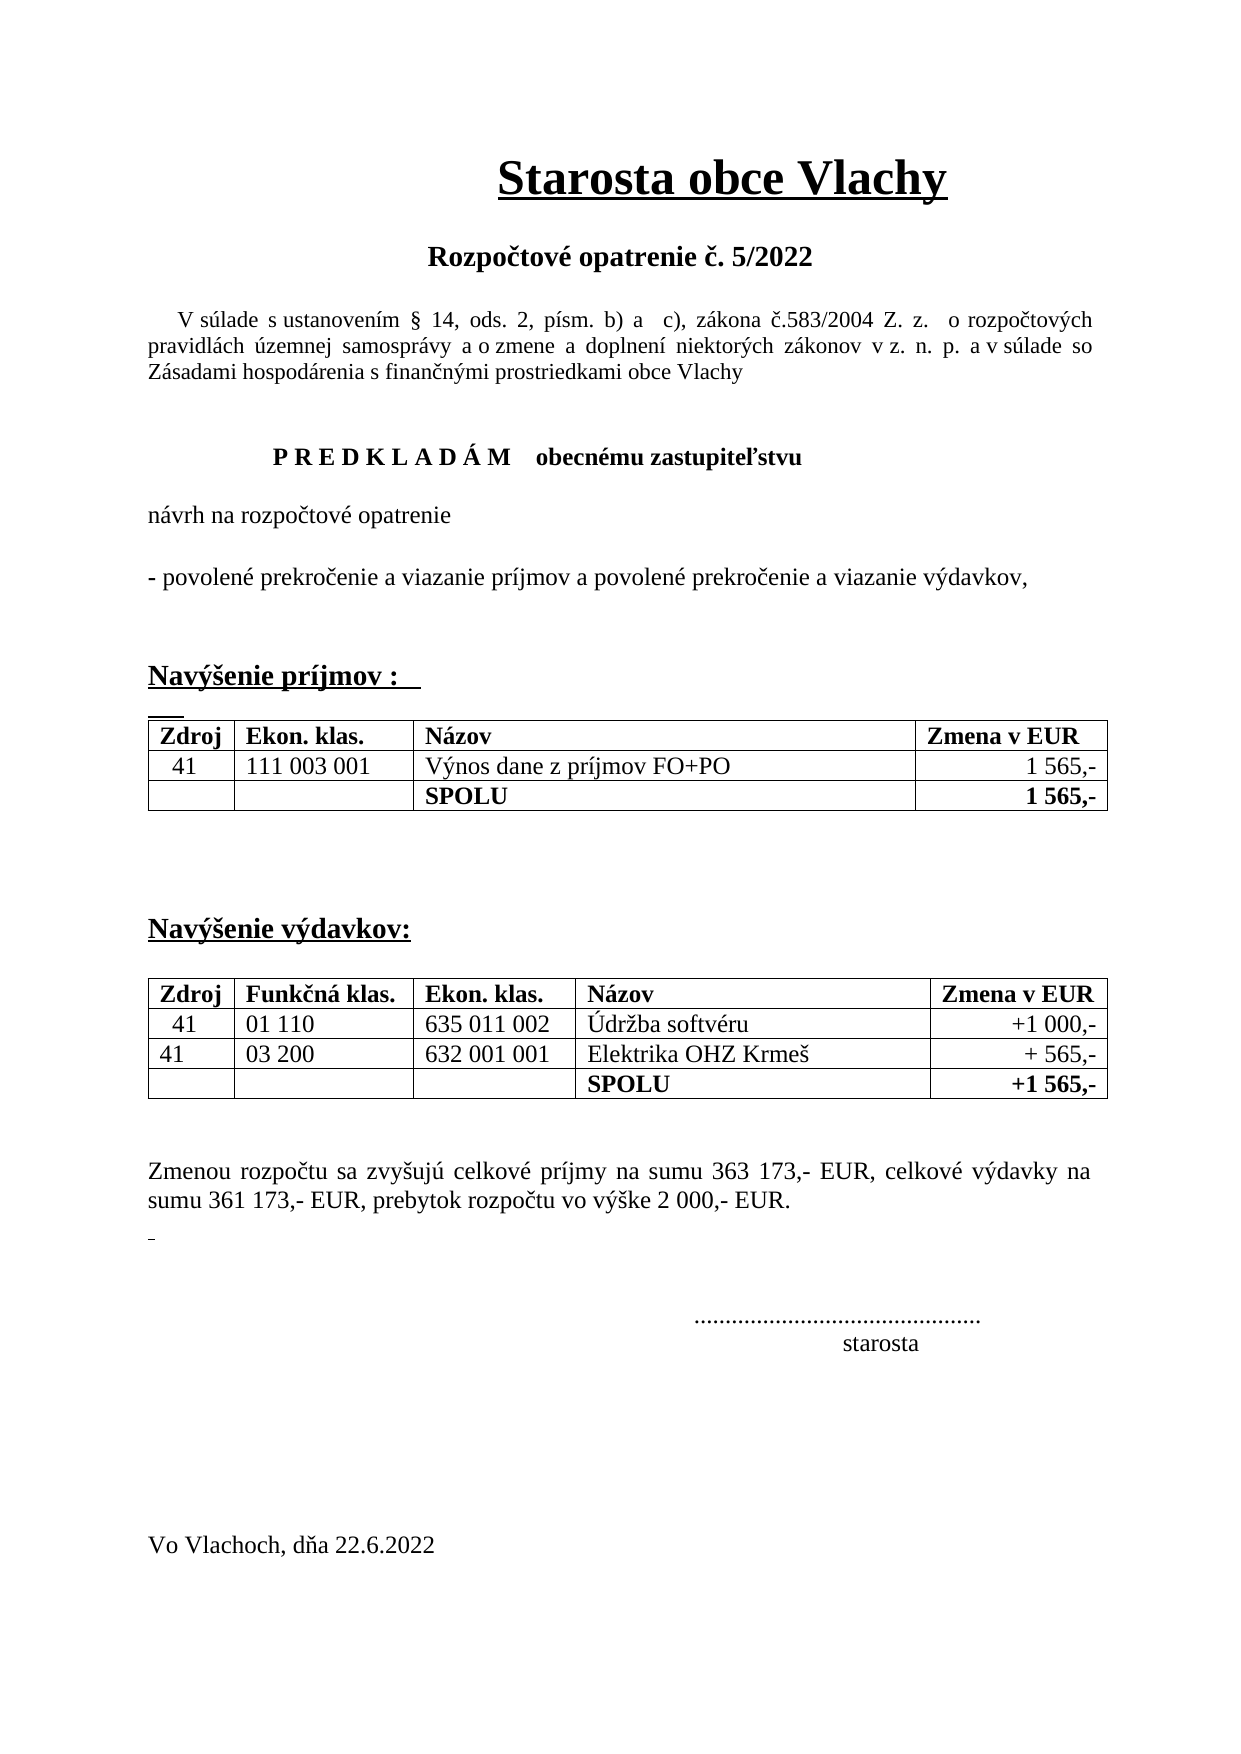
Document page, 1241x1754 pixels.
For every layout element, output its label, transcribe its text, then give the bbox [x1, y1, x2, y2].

text V súlade s ustanovením § 14, ods. 2, písm. b) a c), zákona č.583/2004 Z. z. o rozpočtových pravidlách územnej samosprávy a o zmene a doplnení niektorých zákonov v z. n. p. a v súlade so Zásadami hospodárenia s finančnými prostriedkami obce Vlachy [148, 306, 1093, 385]
table_header Ekon. klas. [235, 721, 413, 750]
table_cell 41 [149, 1039, 234, 1068]
table_header Ekon. klas. [414, 979, 575, 1008]
text Vo Vlachoch, dňa 22.6.2022 [148, 1530, 1093, 1558]
text Navýšenie výdavkov: [148, 911, 1093, 945]
table_header Zmena v EUR [931, 979, 1107, 1008]
table_cell [235, 781, 413, 809]
table_header Názov [414, 721, 915, 750]
text .............................................. [148, 1300, 1093, 1328]
table_cell 01 110 [235, 1009, 413, 1038]
table_cell Údržba softvéru [576, 1009, 930, 1038]
table_cell 41 [149, 1009, 234, 1038]
table_cell 111 003 001 [235, 751, 413, 780]
table_cell Elektrika OHZ Krmeš [576, 1039, 930, 1068]
table_cell 03 200 [235, 1039, 413, 1068]
table_cell 1 565,- [916, 781, 1107, 809]
table_cell SPOLU [576, 1069, 930, 1097]
text - povolené prekročenie a viazanie príjmov a povolené prekročenie a viazanie výdavkov, [148, 562, 1093, 591]
table_cell 635 011 002 [414, 1009, 575, 1038]
table_cell +1 565,- [931, 1069, 1107, 1097]
table_cell SPOLU [414, 781, 915, 809]
table_header Zdroj [149, 979, 234, 1008]
text starosta [738, 1328, 1093, 1357]
text P R E D K L A D Á M obecnému zastupiteľstvu [148, 442, 1093, 471]
table_cell 41 [149, 751, 234, 780]
table_header Funkčná klas. [235, 979, 413, 1008]
text Navýšenie príjmov : [148, 658, 1093, 691]
text Rozpočtové opatrenie č. 5/2022 [148, 239, 1093, 272]
table_cell [414, 1069, 575, 1097]
table_cell 1 565,- [916, 751, 1107, 780]
text Zmenou rozpočtu sa zvyšujú celkové príjmy na sumu 363 173,- EUR, celkové výdavky na sumu 361 173,- EUR, prebytok rozpočtu vo výške 2 000,- EUR. [148, 1156, 1093, 1213]
table_cell + 565,- [931, 1039, 1107, 1068]
table_cell 632 001 001 [414, 1039, 575, 1068]
table_header Zmena v EUR [916, 721, 1107, 750]
text návrh na rozpočtové opatrenie [148, 500, 1093, 528]
table_cell [235, 1069, 413, 1097]
table_cell +1 000,- [931, 1009, 1107, 1038]
text Starosta obce Vlachy [148, 148, 1093, 205]
table_header Zdroj [149, 721, 234, 750]
table_cell [149, 781, 234, 809]
table_header Názov [576, 979, 930, 1008]
table_cell [149, 1069, 234, 1097]
table_cell Výnos dane z príjmov FO+PO [414, 751, 915, 780]
